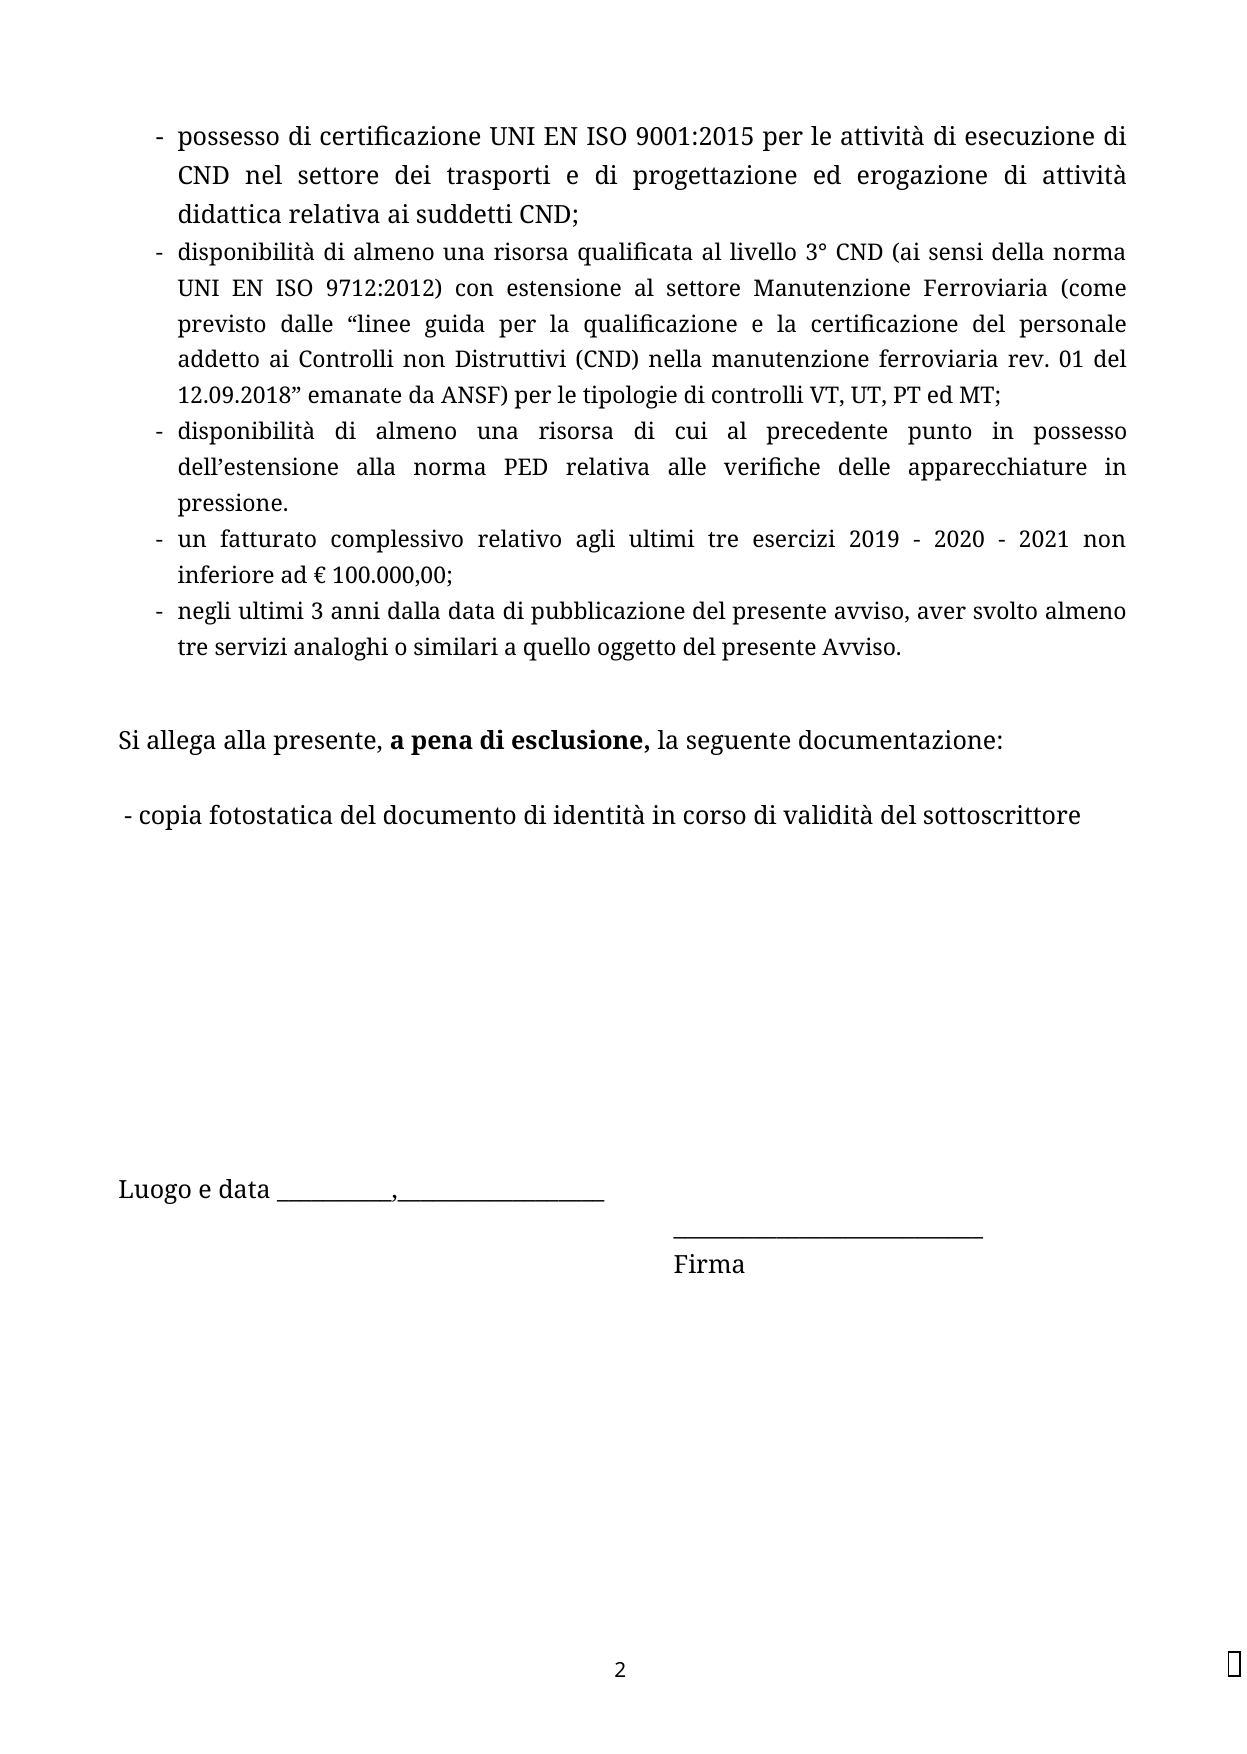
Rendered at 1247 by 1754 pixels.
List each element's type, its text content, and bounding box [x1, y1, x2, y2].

text Si allega alla presente, a pena di esclusione, la seguente documentazione: [118, 723, 1128, 757]
text ___________________________ [673, 1209, 1128, 1243]
list negli ultimi 3 anni dalla data di pubblicazione del presente avviso, aver svolto almeno tre servizi analoghi o similari a quello oggetto del presente Avviso. [156, 595, 1128, 662]
text Luogo e data __________,__________________ [118, 1171, 1128, 1206]
text Firma [673, 1246, 1128, 1280]
text - copia fotostatica del documento di identità in corso di validità del sottoscrittore [124, 797, 1128, 832]
list disponibilità di almeno una risorsa qualificata al livello 3° CND (ai sensi della norma UNI EN ISO 9712:2012) con estensione al settore Manutenzione Ferroviaria (come previsto dalle “linee guida per la qualificazione e la certificazione del personale addetto ai Controlli non Distruttivi (CND) nella manutenzione ferroviaria rev. 01 del 12.09.2018” emanate da ANSF) per le tipologie di controlli VT, UT, PT ed MT; [156, 236, 1128, 411]
list disponibilità di almeno una risorsa di cui al precedente punto in possesso dell’estensione alla norma PED relativa alle verifiche delle apparecchiature in pressione. [156, 415, 1128, 518]
subtitle possesso di certificazione UNI EN ISO 9001:2015 per le attività di esecuzione di CND nel settore dei trasporti e di progettazione ed erogazione di attività didattica relativa ai suddetti CND; [156, 118, 1128, 231]
list un fatturato complessivo relativo agli ultimi tre esercizi 2019 - 2020 - 2021 non inferiore ad € 100.000,00; [156, 523, 1128, 590]
